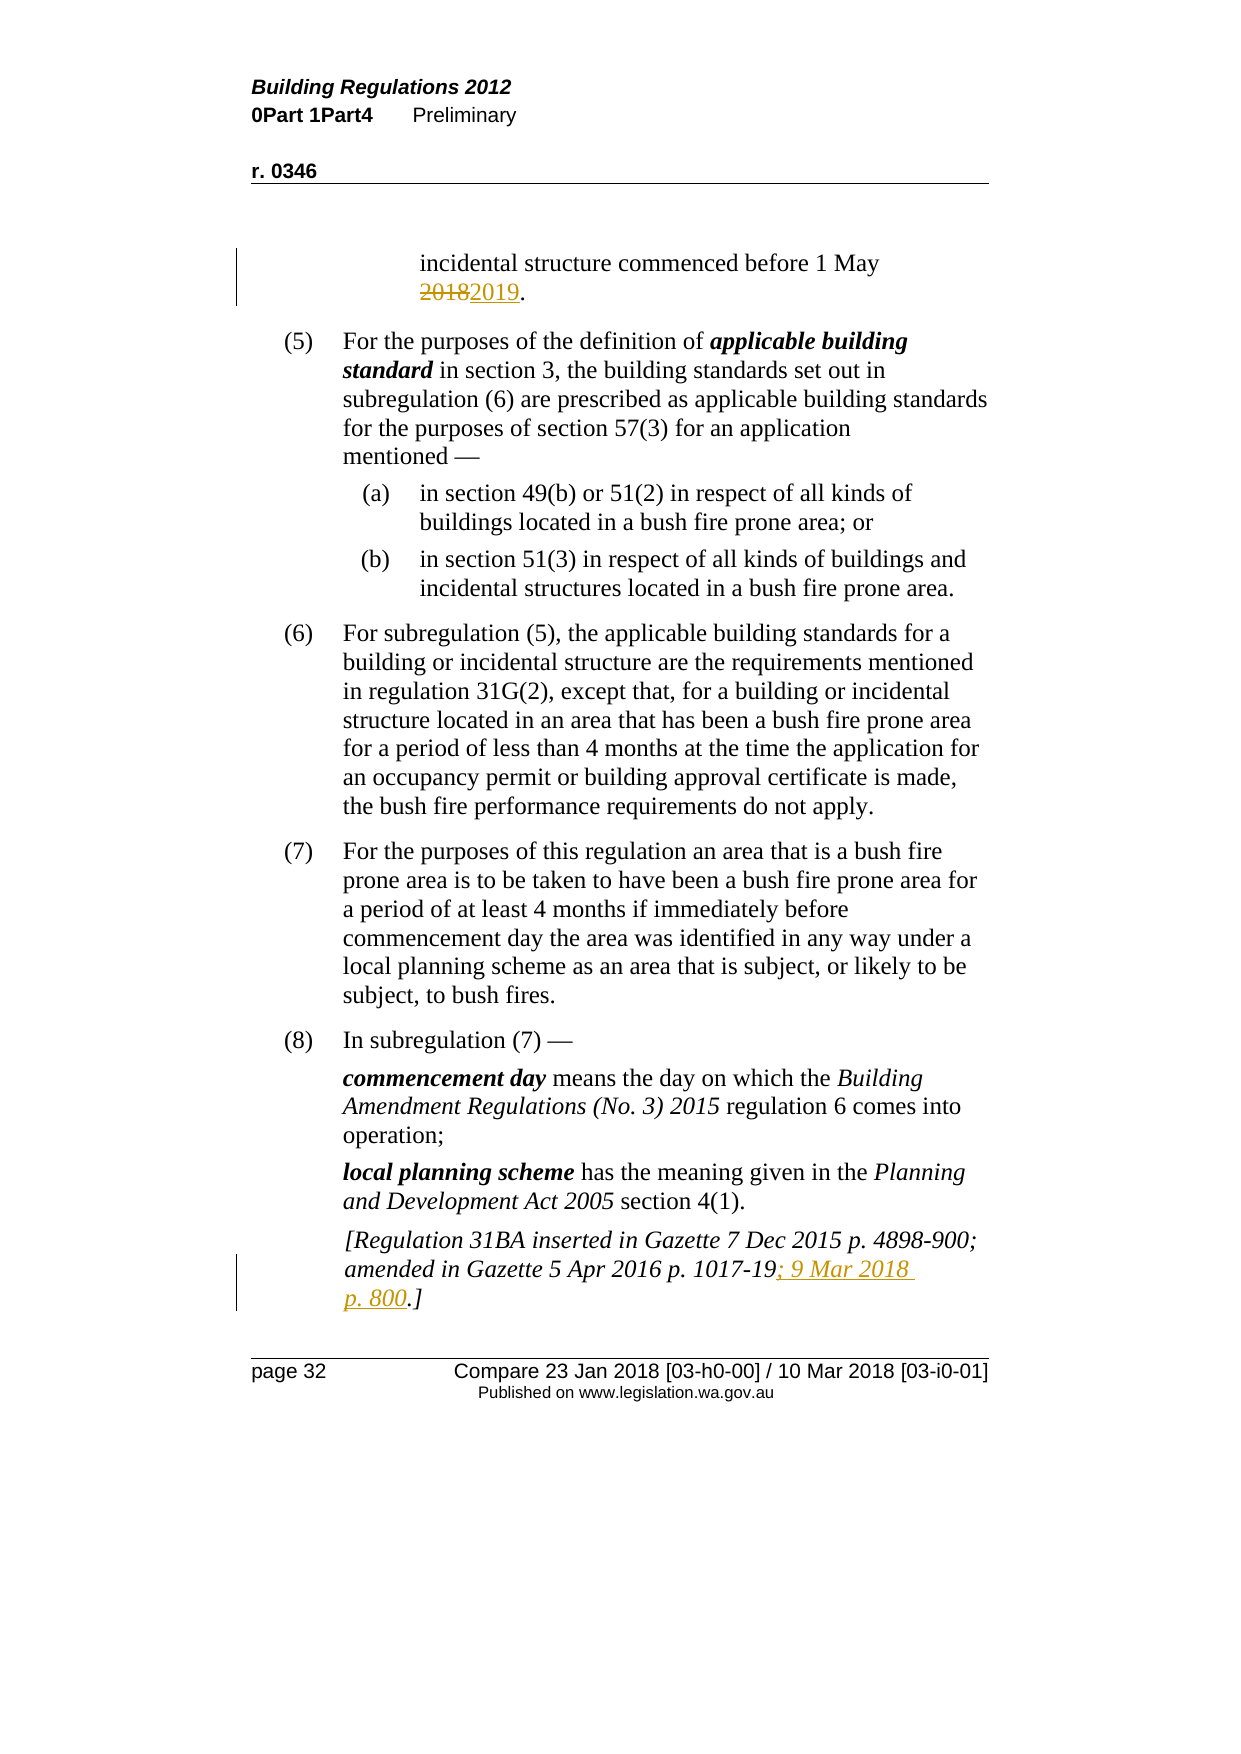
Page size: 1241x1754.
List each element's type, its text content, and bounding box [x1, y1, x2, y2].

text [Regulation 31BA inserted in Gazette 7 Dec 2015 p. 4898-900; amended in Gazette 5 Apr 2016 p. 1017-19.] [251, 1225, 989, 1311]
text local planning scheme has the meaning given in the Planning and Development Act 2005 section 4(1). [251, 1157, 989, 1215]
text (8) In subregulation (7) — [251, 1026, 989, 1054]
text (5) For the purposes of the definition of applicable building standard in section 3, the building standards set out in subregulation (6) are prescribed as applicable building standards for the purposes of section 57(3) for an application mentioned — [251, 326, 989, 470]
text commencement day means the day on which the Building Amendment Regulations (No. 3) 2015 regulation 6 comes into operation; [251, 1063, 989, 1149]
text (b) in section 51(3) in respect of all kinds of buildings and incidental structures located in a bush fire prone area. [251, 544, 989, 602]
text (6) For subregulation (5), the applicable building standards for a building or incidental structure are the requirements mentioned in regulation 31G(2), except that, for a building or incidental structure located in an area that has been a bush fire prone area for a period of less than 4 months at the time the application for an occupancy permit or building approval certificate is made, the bush fire performance requirements do not apply. [251, 618, 989, 820]
text (a) in section 49(b) or 51(2) in respect of all kinds of buildings located in a bush fire prone area; or [251, 478, 989, 536]
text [251, 248, 989, 306]
text (7) For the purposes of this regulation an area that is a bush fire prone area is to be taken to have been a bush fire prone area for a period of at least 4 months if immediately before commencement day the area was identified in any way under a local planning scheme as an area that is subject, or likely to be subject, to bush fires. [251, 836, 989, 1009]
